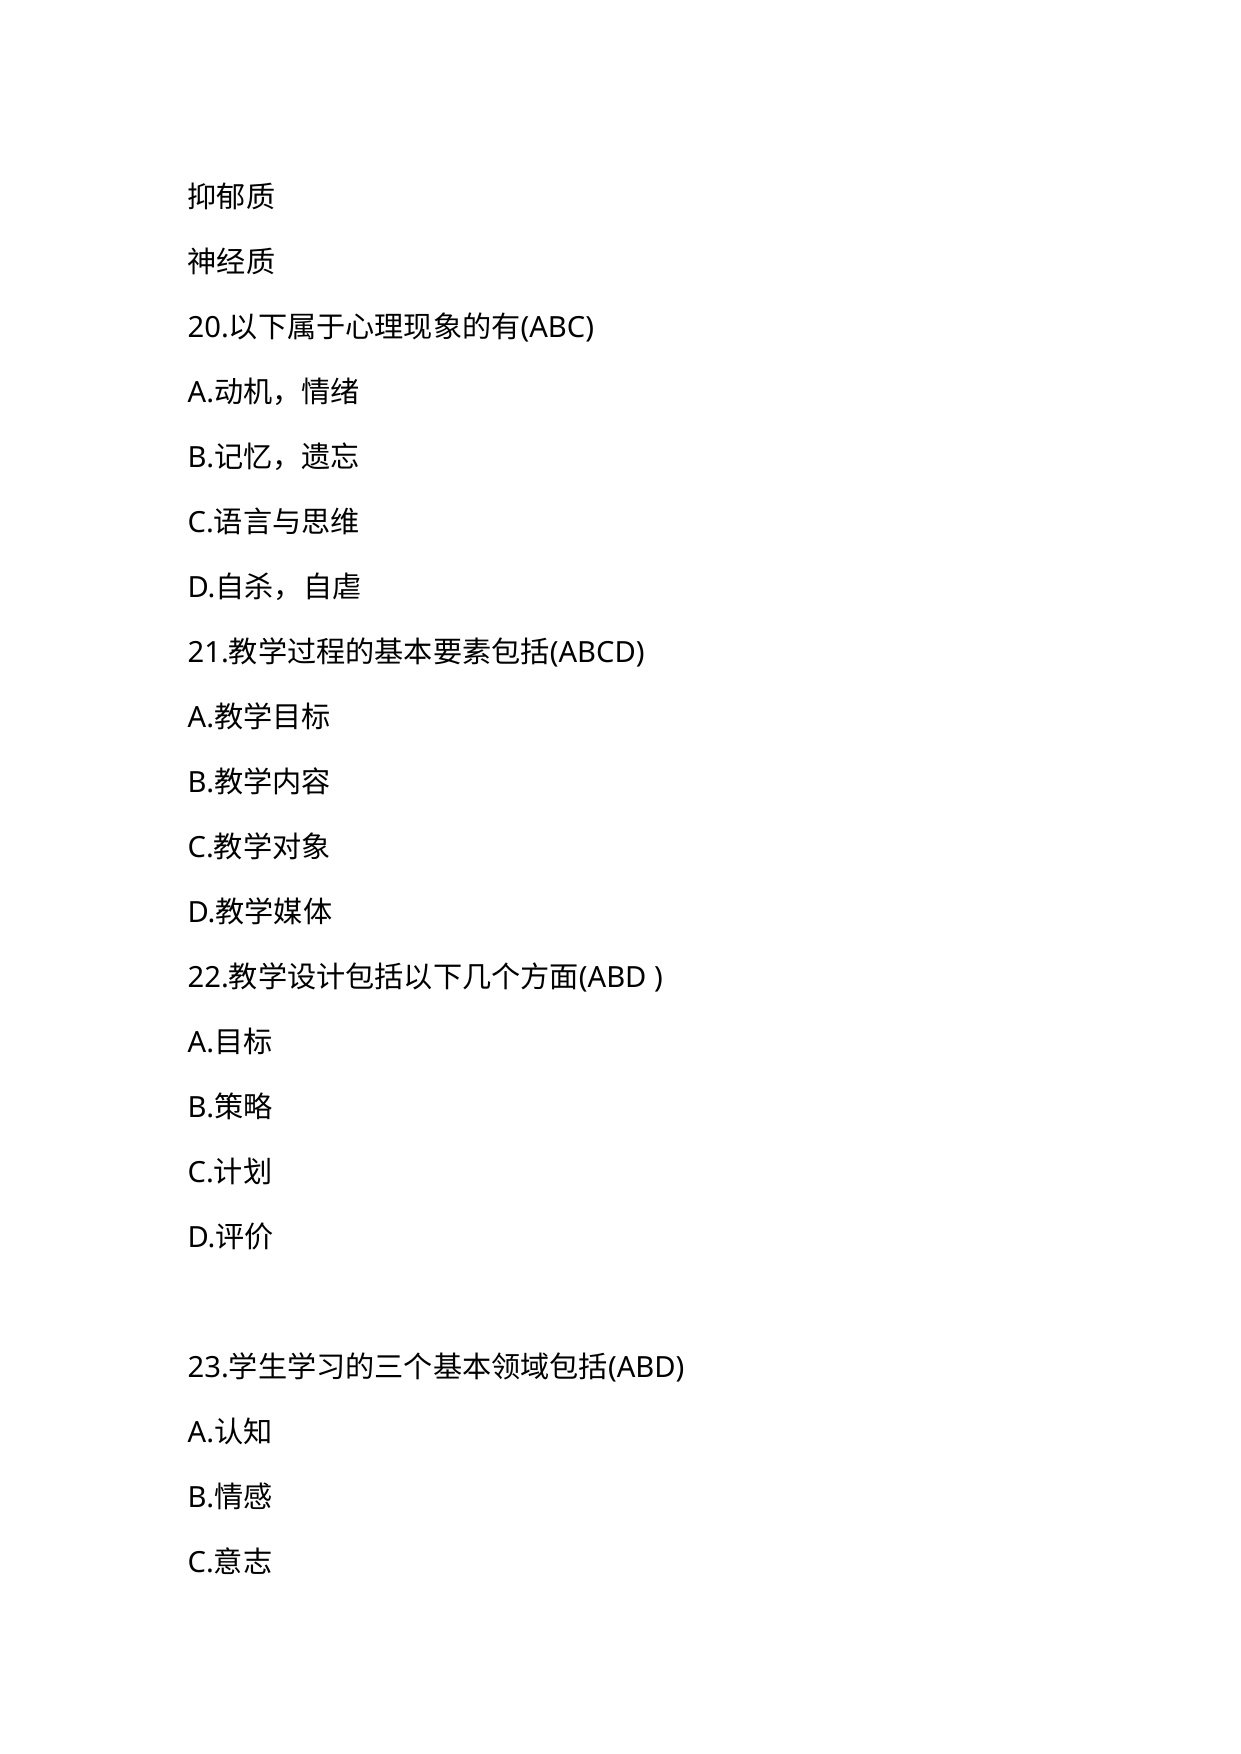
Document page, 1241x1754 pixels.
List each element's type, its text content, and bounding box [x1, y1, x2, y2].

text 23.学生学习的三个基本领域包括(ABD) [187, 1332, 1053, 1397]
text 抑郁质 [187, 162, 1053, 227]
text A.认知 [187, 1397, 1053, 1462]
text B.记忆，遗忘 [187, 422, 1053, 487]
text C.意志 [187, 1527, 1053, 1592]
text D.教学媒体 [187, 877, 1053, 942]
text 21.教学过程的基本要素包括(ABCD) [187, 617, 1053, 682]
text B.情感 [187, 1462, 1053, 1527]
text D.评价 [187, 1202, 1053, 1267]
text A.目标 [187, 1007, 1053, 1072]
text D.自杀，自虐 [187, 552, 1053, 617]
text 22.教学设计包括以下几个方面(ABD ) [187, 942, 1053, 1007]
text C.语言与思维 [187, 487, 1053, 552]
text C.计划 [187, 1137, 1053, 1202]
text B.教学内容 [187, 747, 1053, 812]
text A.教学目标 [187, 682, 1053, 747]
text 20.以下属于心理现象的有(ABC) [187, 292, 1053, 357]
text 神经质 [187, 227, 1053, 292]
text A.动机，情绪 [187, 357, 1053, 422]
text B.策略 [187, 1072, 1053, 1137]
text C.教学对象 [187, 812, 1053, 877]
